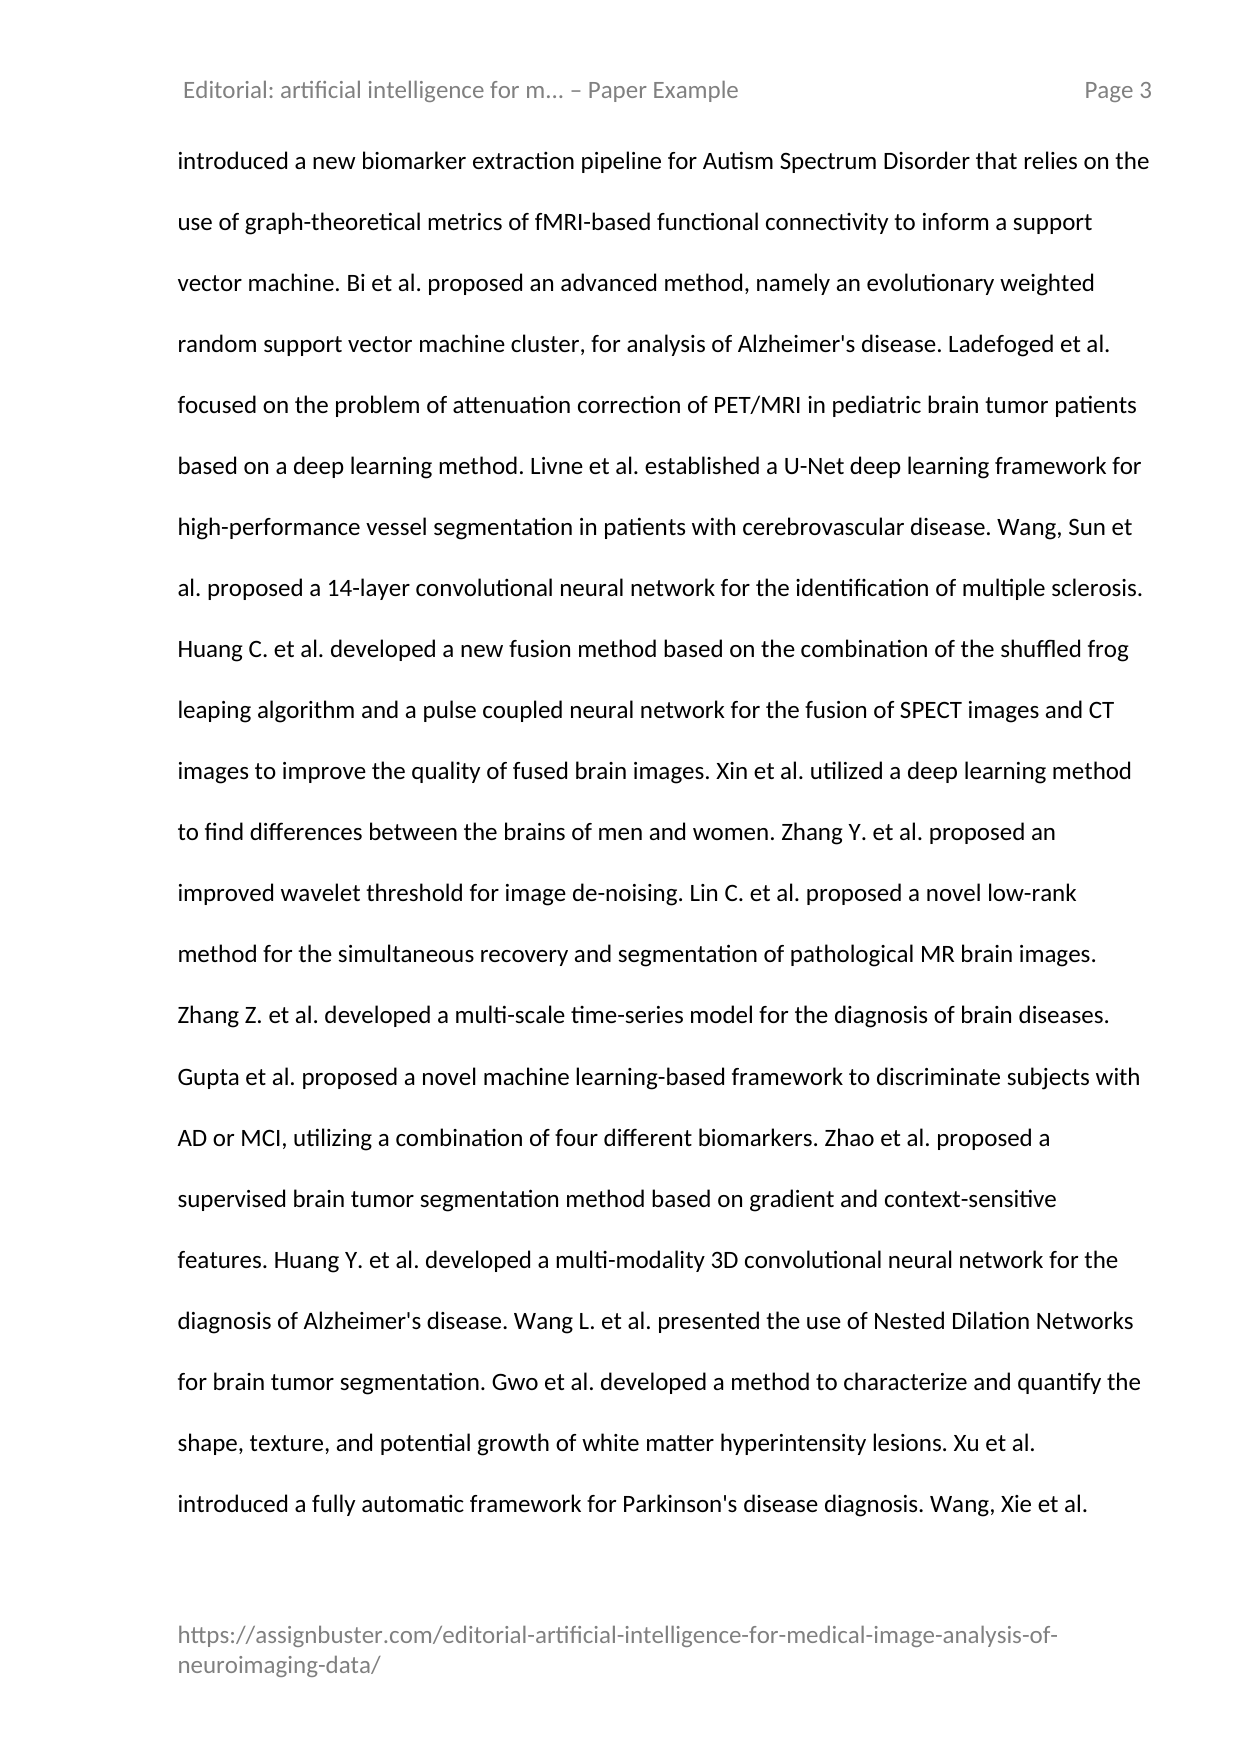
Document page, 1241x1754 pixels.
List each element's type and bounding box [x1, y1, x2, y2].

text [177, 145, 1152, 1518]
